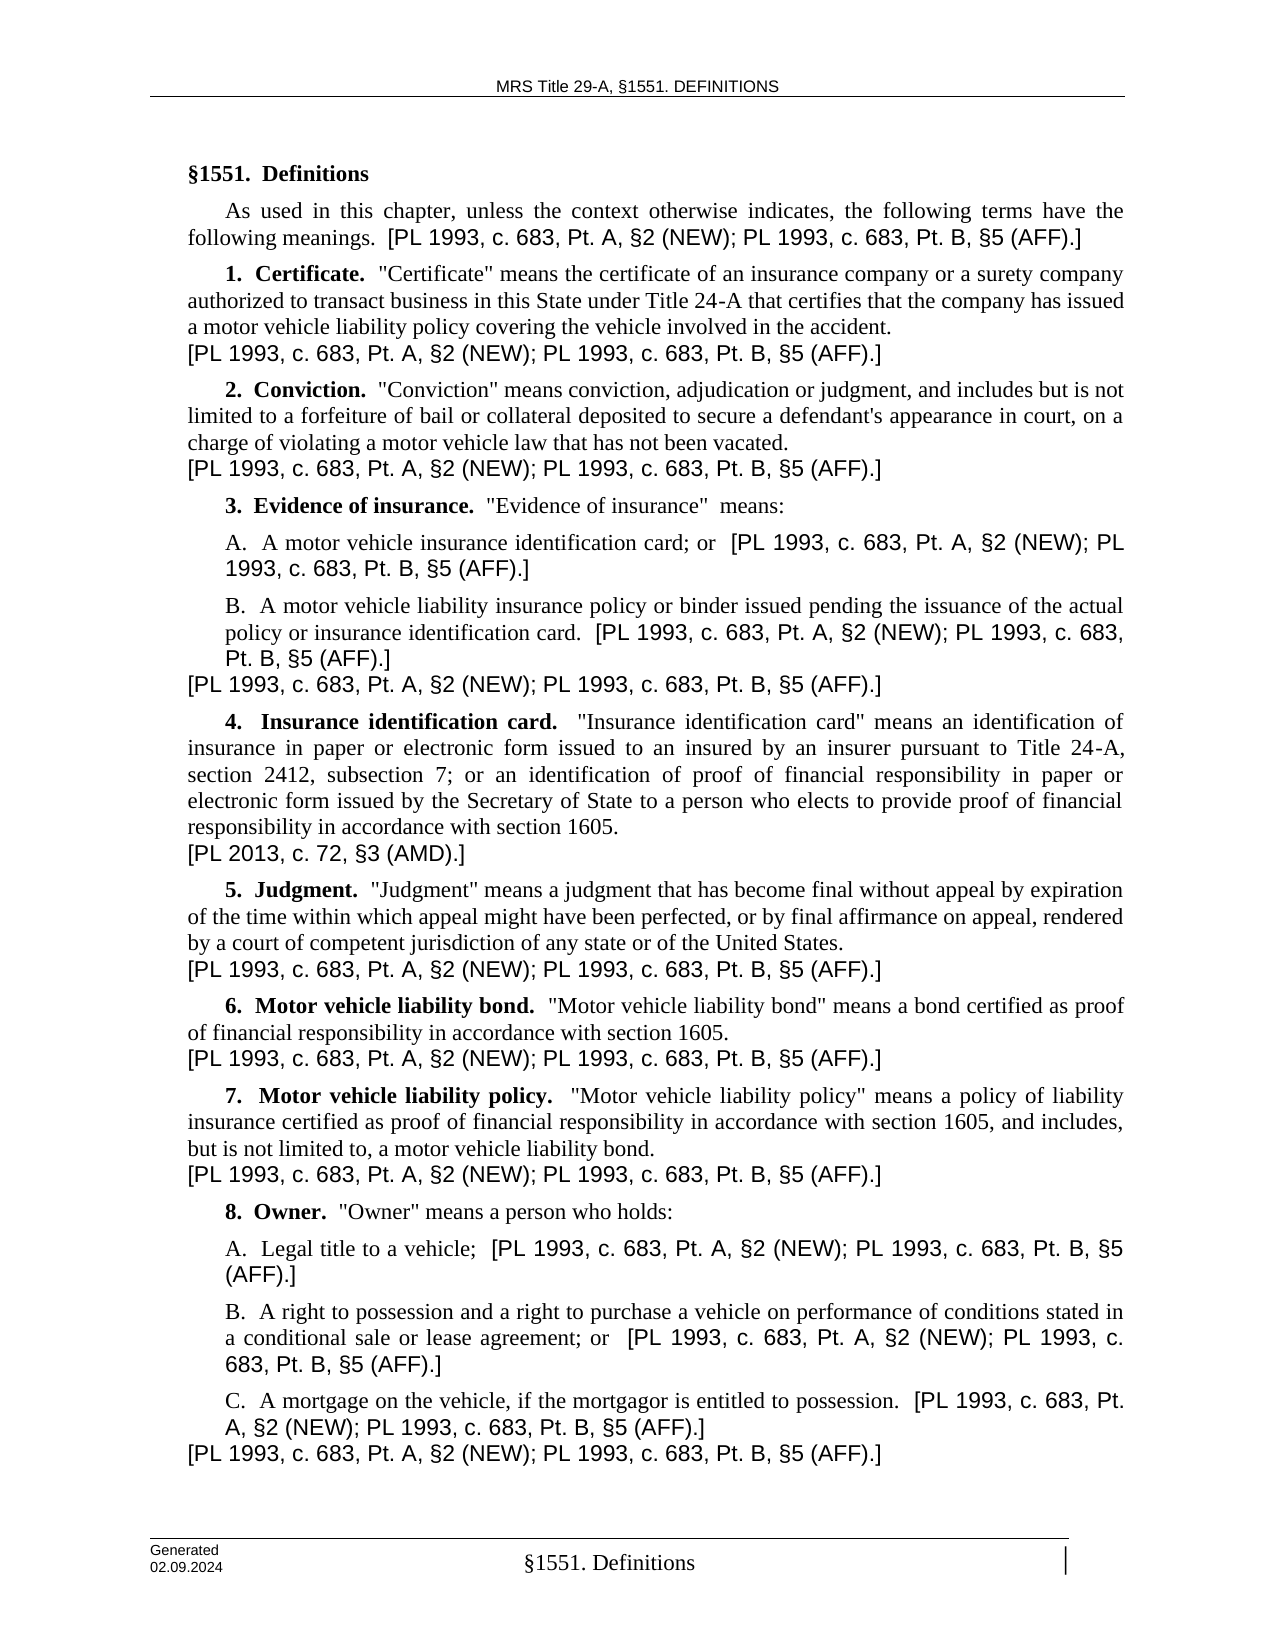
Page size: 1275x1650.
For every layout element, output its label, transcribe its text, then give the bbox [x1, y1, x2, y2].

text A. Legal title to a vehicle; [PL 1993, c. 683, Pt. A, §2 (NEW); PL 1993, c. 683, Pt. B, §5 (AFF).] [225, 1234, 1125, 1287]
text [PL 2013, c. 72, §3 (AMD).] [187, 840, 1125, 866]
text 7. Motor vehicle liability policy. "Motor vehicle liability policy" means a policy of liability insurance certified as proof of financial responsibility in accordance with section 1605, and includes, but is not limited to, a motor vehicle liability bond. [187, 1082, 1125, 1161]
text [PL 1993, c. 683, Pt. A, §2 (NEW); PL 1993, c. 683, Pt. B, §5 (AFF).] [187, 1161, 1125, 1187]
text As used in this chapter, unless the context otherwise indicates, the following terms have the following meanings. [PL 1993, c. 683, Pt. A, §2 (NEW); PL 1993, c. 683, Pt. B, §5 (AFF).] [187, 197, 1125, 250]
text 6. Motor vehicle liability bond. "Motor vehicle liability bond" means a bond certified as proof of financial responsibility in accordance with section 1605. [187, 992, 1125, 1045]
text 8. Owner. "Owner" means a person who holds: [187, 1198, 1125, 1224]
text B. A right to possession and a right to purchase a vehicle on performance of conditions stated in a conditional sale or lease agreement; or [PL 1993, c. 683, Pt. A, §2 (NEW); PL 1993, c. 683, Pt. B, §5 (AFF).] [225, 1298, 1125, 1377]
text §1551. Definitions [187, 160, 1125, 187]
text A. A motor vehicle insurance identification card; or [PL 1993, c. 683, Pt. A, §2 (NEW); PL 1993, c. 683, Pt. B, §5 (AFF).] [225, 529, 1125, 582]
text [PL 1993, c. 683, Pt. A, §2 (NEW); PL 1993, c. 683, Pt. B, §5 (AFF).] [187, 671, 1125, 698]
text [PL 1993, c. 683, Pt. A, §2 (NEW); PL 1993, c. 683, Pt. B, §5 (AFF).] [187, 455, 1125, 482]
text [PL 1993, c. 683, Pt. A, §2 (NEW); PL 1993, c. 683, Pt. B, §5 (AFF).] [187, 1440, 1125, 1466]
text 5. Judgment. "Judgment" means a judgment that has become final without appeal by expiration of the time within which appeal might have been perfected, or by final affirmance on appeal, rendered by a court of competent jurisdiction of any state or of the United States. [187, 877, 1125, 956]
text B. A motor vehicle liability insurance policy or binder issued pending the issuance of the actual policy or insurance identification card. [PL 1993, c. 683, Pt. A, §2 (NEW); PL 1993, c. 683, Pt. B, §5 (AFF).] [225, 592, 1125, 671]
text [PL 1993, c. 683, Pt. A, §2 (NEW); PL 1993, c. 683, Pt. B, §5 (AFF).] [187, 956, 1125, 982]
text 2. Conviction. "Conviction" means conviction, adjudication or judgment, and includes but is not limited to a forfeiture of bail or collateral deposited to secure a defendant's appearance in court, on a charge of violating a motor vehicle law that has not been vacated. [187, 376, 1125, 455]
text 1. Certificate. "Certificate" means the certificate of an insurance company or a surety company authorized to transact business in this State under Title 24‑A that certifies that the company has issued a motor vehicle liability policy covering the vehicle involved in the accident. [187, 260, 1125, 339]
text [PL 1993, c. 683, Pt. A, §2 (NEW); PL 1993, c. 683, Pt. B, §5 (AFF).] [187, 1045, 1125, 1071]
text 4. Insurance identification card. "Insurance identification card" means an identification of insurance in paper or electronic form issued to an insured by an insurer pursuant to Title 24‑A, section 2412, subsection 7; or an identification of proof of financial responsibility in paper or electronic form issued by the Secretary of State to a person who elects to provide proof of financial responsibility in accordance with section 1605. [187, 708, 1125, 840]
text [PL 1993, c. 683, Pt. A, §2 (NEW); PL 1993, c. 683, Pt. B, §5 (AFF).] [187, 339, 1125, 366]
text C. A mortgage on the vehicle, if the mortgagor is entitled to possession. [PL 1993, c. 683, Pt. A, §2 (NEW); PL 1993, c. 683, Pt. B, §5 (AFF).] [225, 1387, 1125, 1440]
text 3. Evidence of insurance. "Evidence of insurance" means: [187, 492, 1125, 518]
